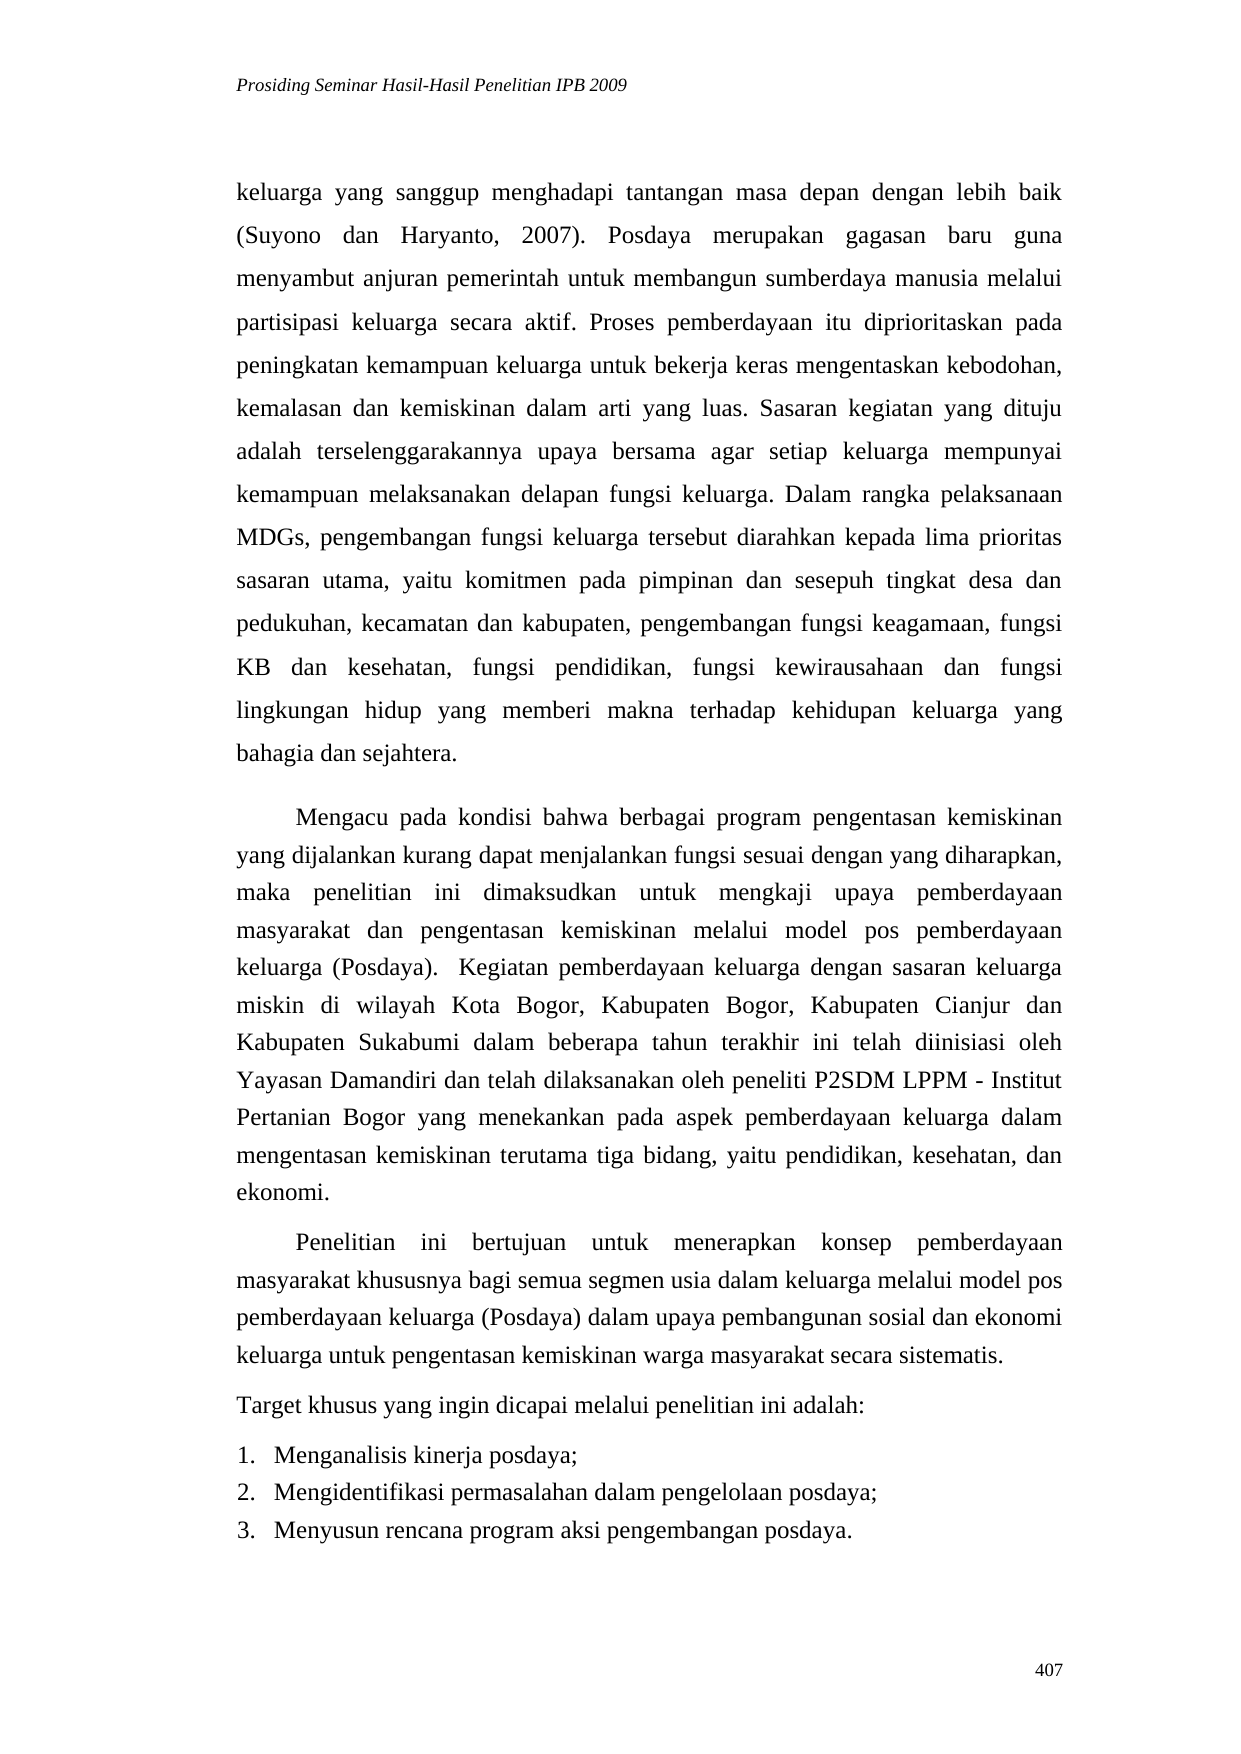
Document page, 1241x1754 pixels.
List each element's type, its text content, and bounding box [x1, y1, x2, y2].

text Target khusus yang ingin dicapai melalui penelitian ini adalah: [236, 1381, 1063, 1418]
text Mengacu pada kondisi bahwa berbagai program pengentasan kemiskinan yang dijalankan kurang dapat menjalankan fungsi sesuai dengan yang diharapkan, maka penelitian ini dimaksudkan untuk mengkaji upaya pemberdayaan masyarakat dan pengentasan kemiskinan melalui model pos pemberdayaan keluarga (Posdaya). Kegiatan pemberdayaan keluarga dengan sasaran keluarga miskin di wilayah Kota Bogor, Kabupaten Bogor, Kabupaten Cianjur dan Kabupaten Sukabumi dalam beberapa tahun terakhir ini telah diinisiasi oleh Yayasan Damandiri dan telah dilaksanakan oleh peneliti P2SDM LPPM - Institut Pertanian Bogor yang menekankan pada aspek pemberdayaan keluarga dalam mengentasan kemiskinan terutama tiga bidang, yaitu pendidikan, kesehatan, dan ekonomi. [236, 793, 1063, 1206]
text Penelitian ini bertujuan untuk menerapkan konsep pemberdayaan masyarakat khususnya bagi semua segmen usia dalam keluarga melalui model pos pemberdayaan keluarga (Posdaya) dalam upaya pembangunan sosial dan ekonomi keluarga untuk pengentasan kemiskinan warga masyarakat secara sistematis. [236, 1218, 1063, 1368]
list Menganalisis kinerja posdaya; [237, 1431, 1063, 1468]
list Menyusun rencana program aksi pengembangan posdaya. [237, 1506, 1063, 1543]
list Mengidentifikasi permasalahan dalam pengelolaan posdaya; [237, 1468, 1063, 1506]
